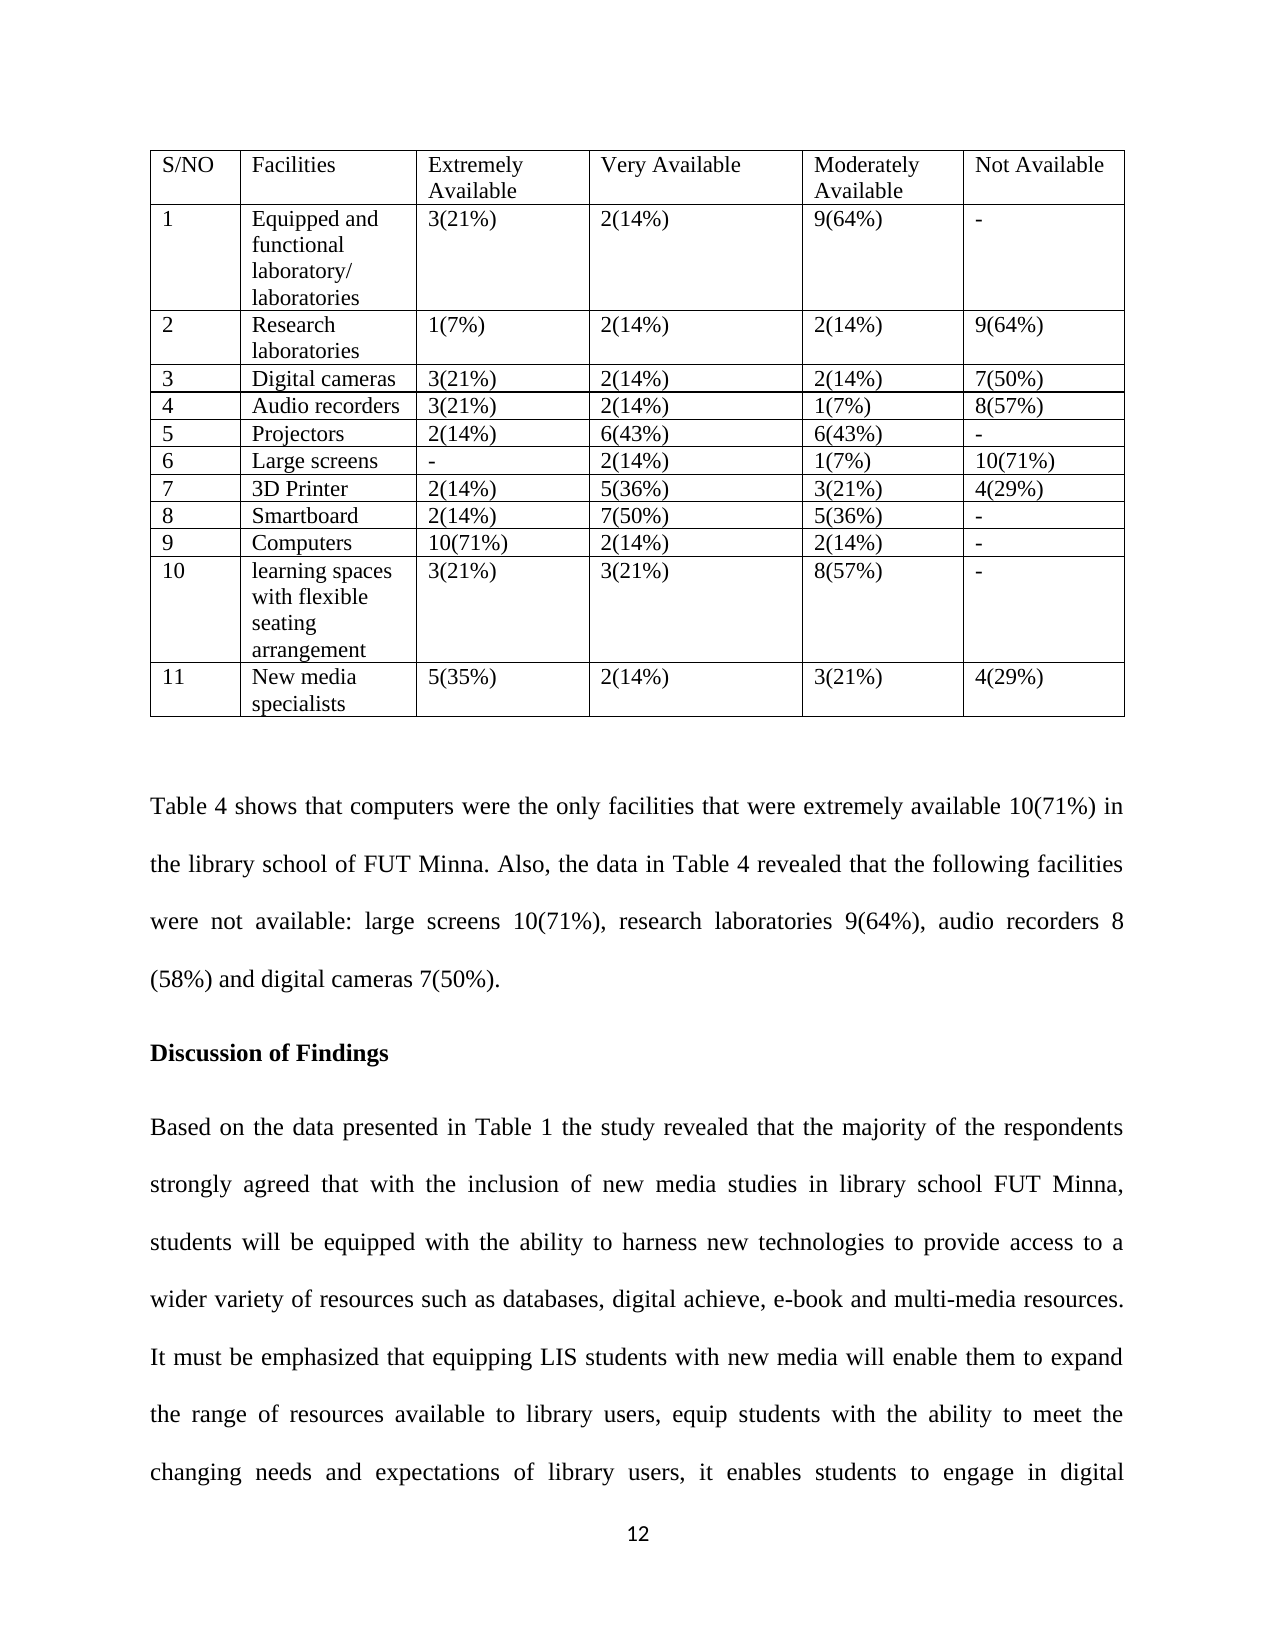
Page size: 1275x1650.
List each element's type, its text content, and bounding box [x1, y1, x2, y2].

table_cell 10 [151, 557, 240, 662]
table_cell 3(21%) [417, 393, 589, 419]
table_cell 7(50%) [590, 502, 802, 528]
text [150, 1112, 1125, 1486]
table_cell 9 [151, 529, 240, 556]
table_cell 5 [151, 420, 240, 446]
table_cell 4(29%) [964, 475, 1124, 501]
table_cell 8(57%) [803, 557, 963, 662]
table_cell Research laboratories [241, 311, 416, 364]
table_header Facilities [241, 151, 416, 204]
table_header Moderately Available [803, 151, 963, 204]
table_cell 2(14%) [803, 365, 963, 391]
table_cell 6 [151, 447, 240, 473]
table_cell - [964, 502, 1124, 528]
table_cell 9(64%) [964, 311, 1124, 364]
table_cell 11 [151, 663, 240, 716]
table_cell 8(57%) [964, 393, 1124, 419]
table_cell 7 [151, 475, 240, 501]
table_cell Large screens [241, 447, 416, 473]
table_cell 1 [151, 205, 240, 310]
table_cell 3(21%) [803, 475, 963, 501]
table_header Very Available [590, 151, 802, 204]
table_cell - [417, 447, 589, 473]
table_cell 3(21%) [803, 663, 963, 716]
table_cell 2(14%) [803, 311, 963, 364]
table_cell 2 [151, 311, 240, 364]
table_cell learning spaces with flexible seating arrangement [241, 557, 416, 662]
table_cell 2(14%) [803, 529, 963, 556]
table_cell 2(14%) [417, 502, 589, 528]
table_cell 10(71%) [964, 447, 1124, 473]
table_header Not Available [964, 151, 1124, 204]
table_cell - [964, 205, 1124, 310]
text Table 4 shows that computers were the only facilities that were extremely available 10(71%) in the library school of FUT Minna. Also, the data in Table 4 revealed that the following facilities were not available: large screens 10(71%), research laboratories 9(64%), audio recorders 8 (58%) and digital cameras 7(50%). [150, 791, 1125, 992]
table_cell 6(43%) [803, 420, 963, 446]
table_cell 8 [151, 502, 240, 528]
table_cell 3D Printer [241, 475, 416, 501]
table_cell 3 [151, 365, 240, 391]
table_cell 7(50%) [964, 365, 1124, 391]
table_cell - [964, 529, 1124, 556]
table_cell 1(7%) [803, 447, 963, 473]
table_cell Digital cameras [241, 365, 416, 391]
table_cell 10(71%) [417, 529, 589, 556]
table_cell 2(14%) [590, 529, 802, 556]
table_cell 5(36%) [803, 502, 963, 528]
table_cell 9(64%) [803, 205, 963, 310]
table_cell 2(14%) [590, 205, 802, 310]
table_cell Smartboard [241, 502, 416, 528]
table_cell 4 [151, 393, 240, 419]
table_cell Audio recorders [241, 393, 416, 419]
table_cell 3(21%) [417, 557, 589, 662]
table_cell 2(14%) [590, 311, 802, 364]
table_cell 5(36%) [590, 475, 802, 501]
table_cell Computers [241, 529, 416, 556]
table_cell 2(14%) [590, 447, 802, 473]
table_cell 3(21%) [590, 557, 802, 662]
table_cell 5(35%) [417, 663, 589, 716]
table_cell 2(14%) [590, 663, 802, 716]
table_cell 6(43%) [590, 420, 802, 446]
table_cell 3(21%) [417, 365, 589, 391]
table_header Extremely Available [417, 151, 589, 204]
table_cell - [964, 557, 1124, 662]
table_cell Equipped and functional laboratory/ laboratories [241, 205, 416, 310]
table_cell - [964, 420, 1124, 446]
table_cell 4(29%) [964, 663, 1124, 716]
table_cell 1(7%) [803, 393, 963, 419]
table_cell 2(14%) [590, 393, 802, 419]
table_cell 3(21%) [417, 205, 589, 310]
table_header S/NO [151, 151, 240, 204]
table_cell Projectors [241, 420, 416, 446]
table_cell 2(14%) [417, 420, 589, 446]
table_cell New media specialists [241, 663, 416, 716]
table_cell 2(14%) [417, 475, 589, 501]
text Discussion of Findings [150, 1038, 1125, 1067]
table_cell 1(7%) [417, 311, 589, 364]
table_cell 2(14%) [590, 365, 802, 391]
